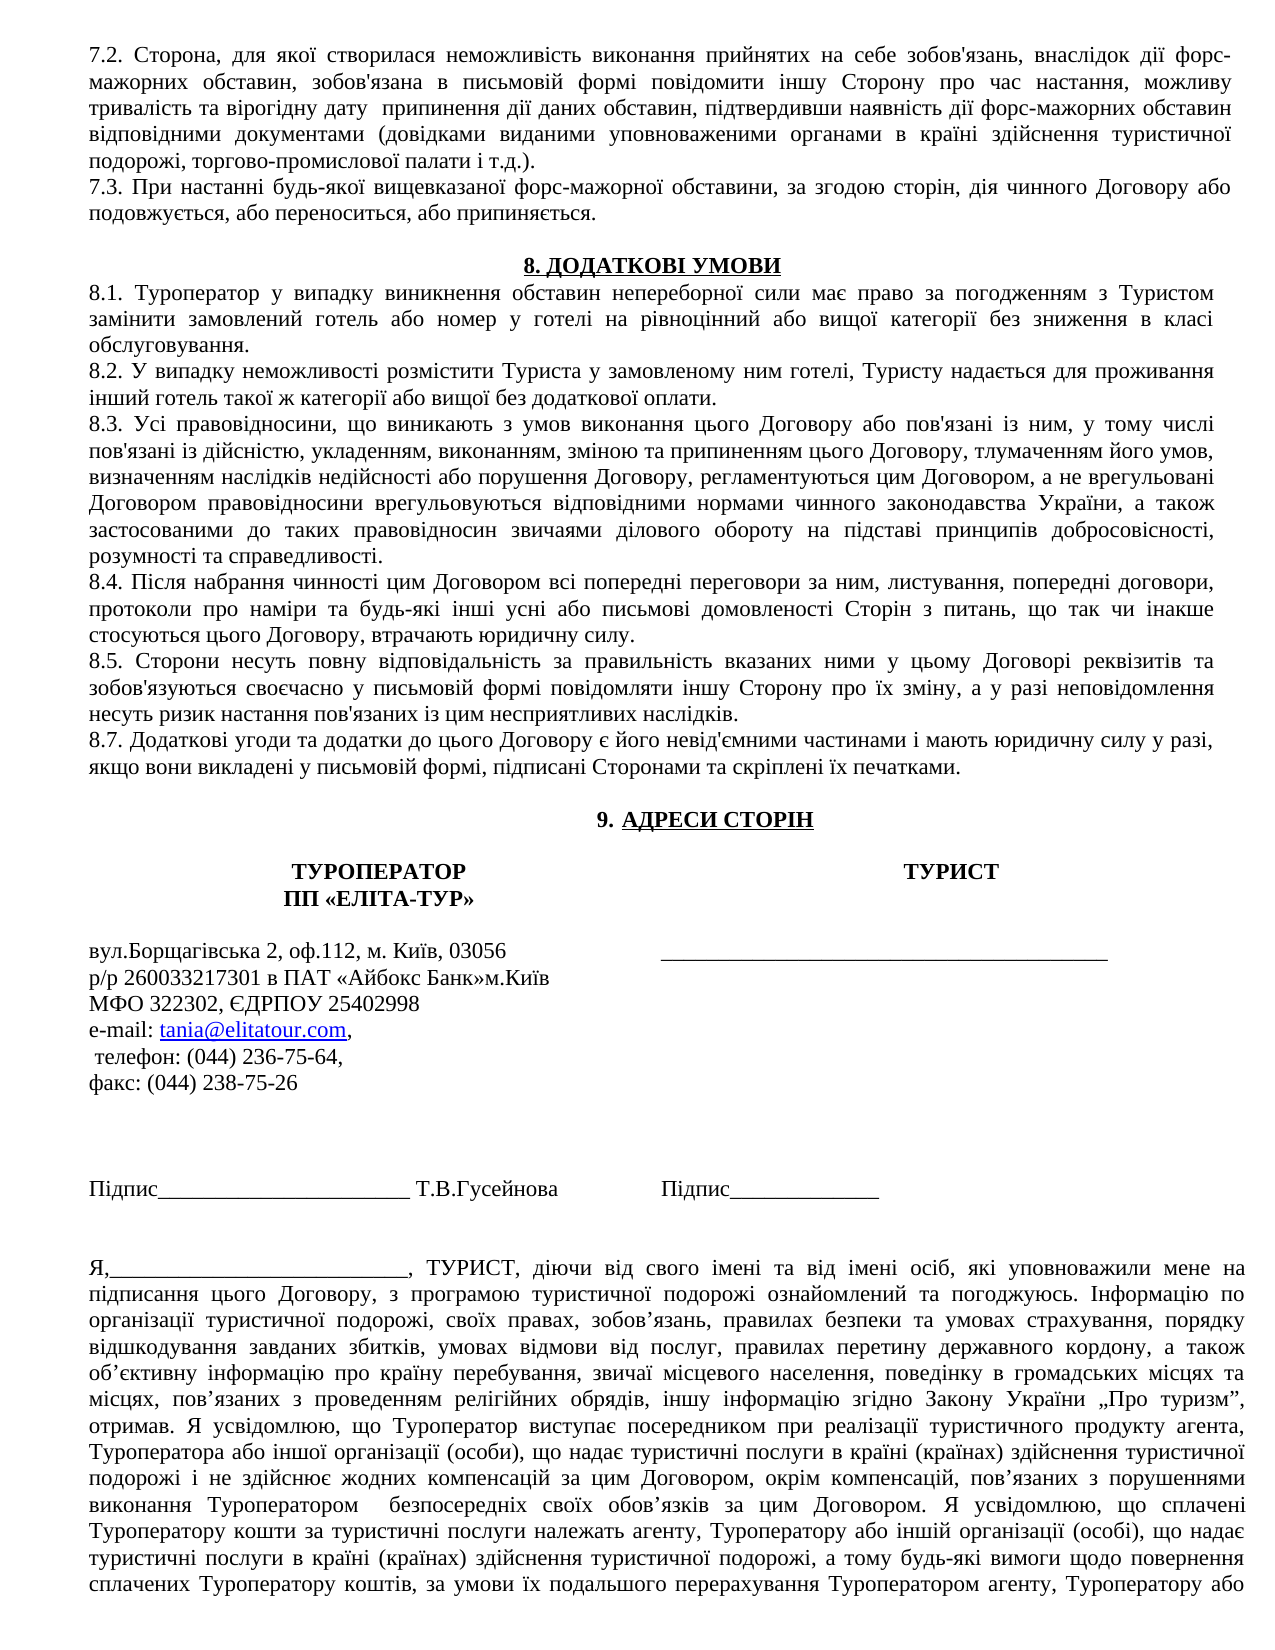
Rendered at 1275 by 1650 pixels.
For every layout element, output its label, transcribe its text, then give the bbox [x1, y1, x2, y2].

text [89, 1254, 1247, 1596]
text 8.5. Сторони несуть повну відповідальність за правильність вказаних ними у цьому Договорі реквізитів та зобов'язуються своєчасно у письмовій формі повідомляти іншу Сторону про їх зміну, а у разі неповідомлення несуть ризик настання пов'язаних із цим несприятливих наслідків. [89, 647, 1216, 727]
text 8.1. Туроператор у випадку виникнення обставин непереборної сили має право за погодженням з Туристом замінити замовлений готель або номер у готелі на рівноцінний або вищої категорії без зниження в класі обслуговування. [89, 278, 1216, 358]
text 7.3. При настанні будь-якої вищевказаної форс-мажорної обставини, за згодою сторін, дія чинного Договору або подовжується, або переноситься, або припиняється. [89, 173, 1233, 226]
text 8.4. Після набрання чинності цим Договором всі попередні переговори за ним, листування, попередні договори, протоколи про наміри та будь-які інші усні або письмові домовленості Сторін з питань, що так чи інакше стосуються цього Договору, втрачають юридичну силу. [89, 568, 1216, 647]
table_cell _______________________________________ Підпис_____________ [650, 885, 1222, 1227]
table_cell ПП «ЕЛІТА-ТУР» вул.Борщагівська 2, оф.112, м. Київ, 03056 р/р 260033217301 в ПАТ «Айбокс Банк»м.Київ МФО 322302, ЄДРПОУ 25402998 e-mail: tania@elitatour.com, телефон: (044) 236-75-64, факс: (044) 238-75-26 Підпис______________________ Т.В.Гусейнова [78, 885, 649, 1227]
table_header ТУРИСТ [650, 858, 1222, 885]
text 7.2. Сторона, для якої створилася неможливість виконання прийнятих на себе зобов'язань, внаслідок дії форс-мажорних обставин, зобов'язана в письмовій формі повідомити іншу Сторону про час настання, можливу тривалість та вірогідну дату припинення дії даних обставин, підтвердивши наявність дії форс-мажорних обставин відповідними документами (довідками виданими уповноваженими органами в країні здійснення туристичної подорожі, торгово-промислової палати і т.д.). [89, 41, 1233, 173]
text 8.7. Додаткові угоди та додатки до цього Договору є його невід'ємними частинами і мають юридичну силу у разі, якщо вони викладені у письмовій формі, підписані Сторонами та скріплені їх печатками. [89, 727, 1216, 779]
list АДРЕСИ СТОРІН [164, 806, 1247, 832]
table_header ТУРОПЕРАТОР [78, 858, 649, 885]
text 8. ДОДАТКОВІ УМОВИ [89, 252, 1216, 278]
text 8.3. Усі правовідносини, що виникають з умов виконання цього Договору або пов'язані із ним, у тому числі пов'язані із дійсністю, укладенням, виконанням, зміною та припиненням цього Договору, тлумаченням його умов, визначенням наслідків недійсності або порушення Договору, регламентуються цим Договором, а не врегульовані Договором правовідносини врегульовуються відповідними нормами чинного законодавства України, а також застосованими до таких правовідносин звичаями ділового обороту на підставі принципів добросовісності, розумності та справедливості. [89, 410, 1216, 568]
text 8.2. У випадку неможливості розмістити Туриста у замовленому ним готелі, Туристу надається для проживання інший готель такої ж категорії або вищої без додаткової оплати. [89, 358, 1216, 410]
